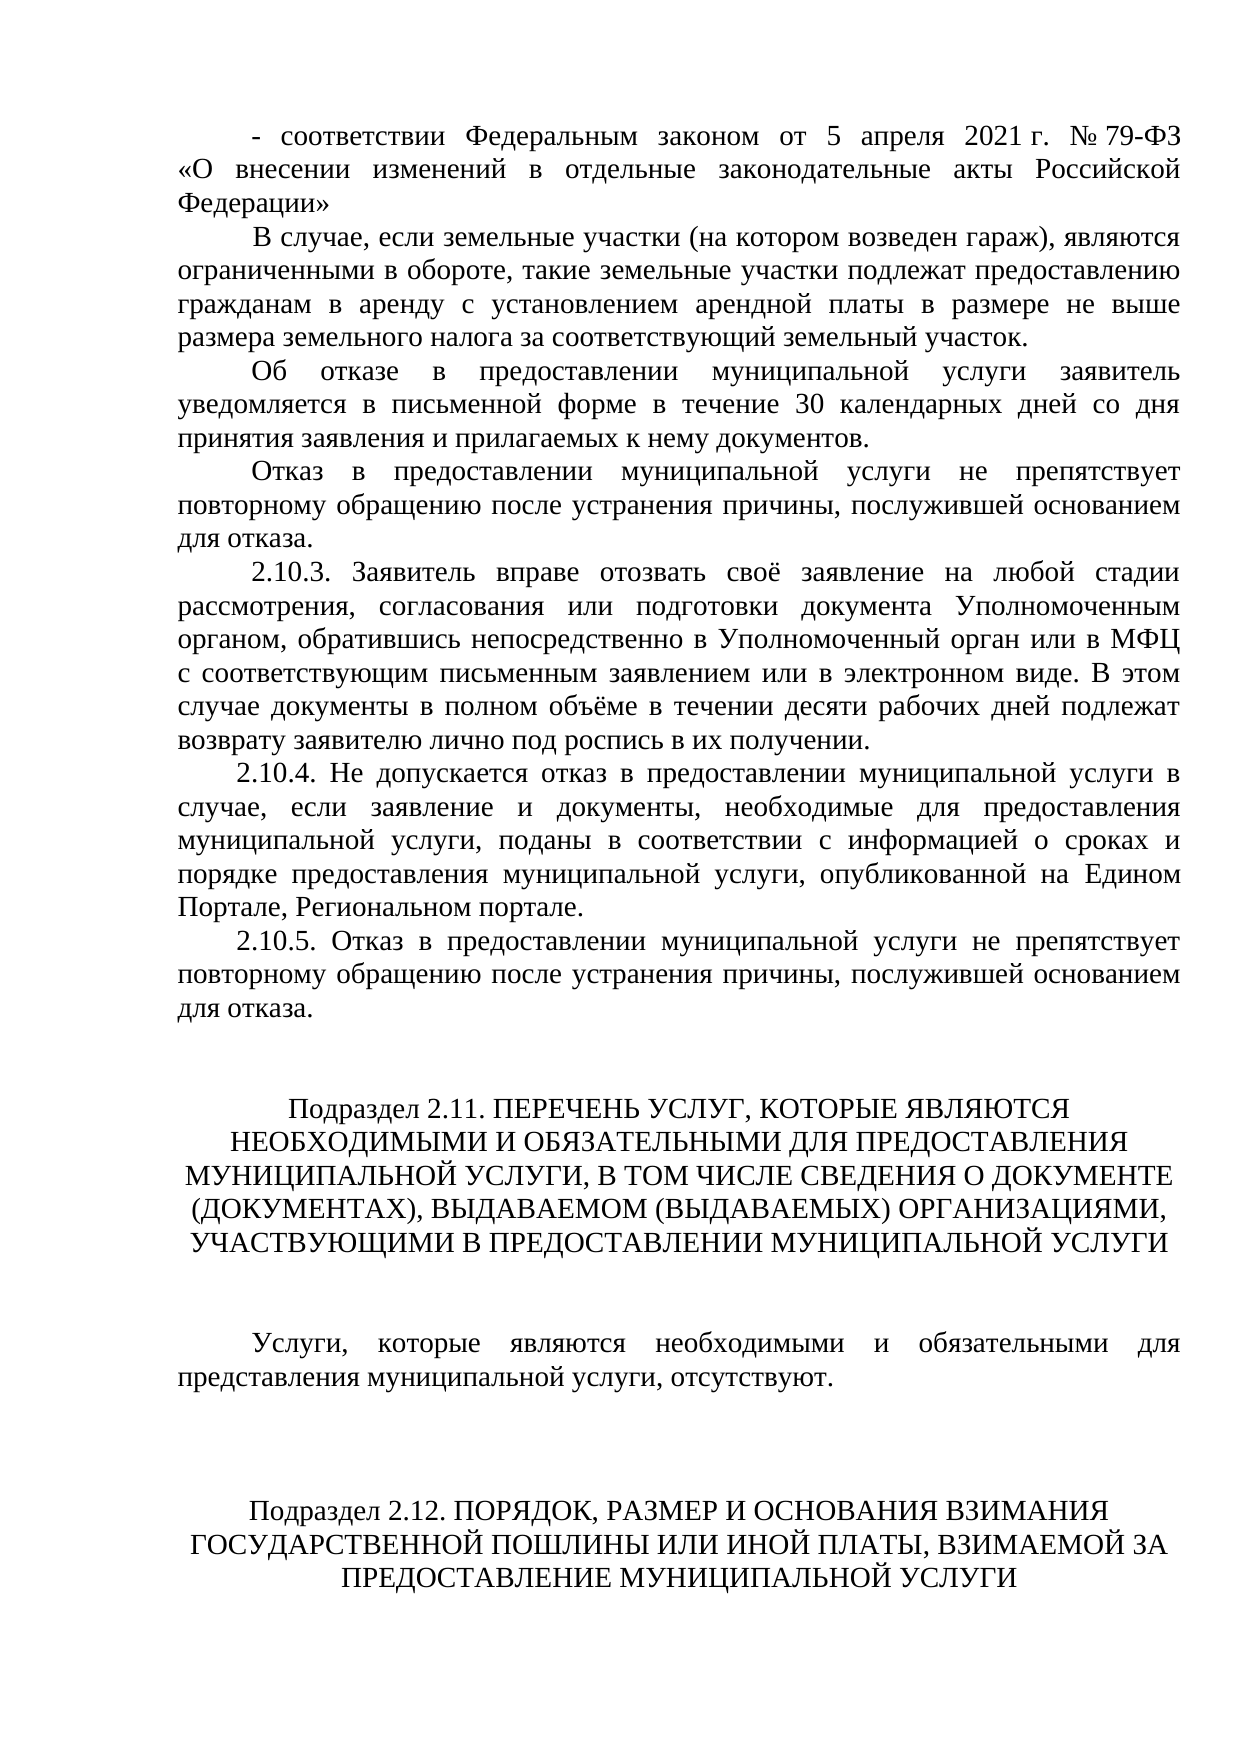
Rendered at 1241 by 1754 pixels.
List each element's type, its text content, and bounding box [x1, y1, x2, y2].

text В случае, если земельные участки (на котором возведен гараж), являются ограниченными в обороте, такие земельные участки подлежат предоставлению гражданам в аренду с установлением арендной платы в размере не выше размера земельного налога за соответствующий земельный участок. [177, 219, 1181, 353]
text Услуги, которые являются необходимыми и обязательными для представления муниципальной услуги, отсутствуют. [177, 1326, 1181, 1393]
text Об отказе в предоставлении муниципальной услуги заявитель уведомляется в письменной форме в течение 30 календарных дней со дня принятия заявления и прилагаемых к нему документов. [177, 353, 1181, 453]
text Отказ в предоставлении муниципальной услуги не препятствует повторному обращению после устранения причины, послужившей основанием для отказа. [177, 453, 1181, 554]
text 2.10.3. Заявитель вправе отозвать своё заявление на любой стадии рассмотрения, согласования или подготовки документа Уполномоченным органом, обратившись непосредственно в Уполномоченный орган или в МФЦ с соответствующим письменным заявлением или в электронном виде. В этом случае документы в полном объёме в течении десяти рабочих дней подлежат возврату заявителю лично под роспись в их получении. [177, 554, 1181, 755]
text - соответствии Федеральным законом от 5 апреля 2021 г. № 79-ФЗ «О внесении изменений в отдельные законодательные акты Российской Федерации» [177, 118, 1181, 219]
text Подраздел 2.12. ПОРЯДОК, РАЗМЕР И ОСНОВАНИЯ ВЗИМАНИЯ ГОСУДАРСТВЕННОЙ ПОШЛИНЫ ИЛИ ИНОЙ ПЛАТЫ, ВЗИМАЕМОЙ ЗА ПРЕДОСТАВЛЕНИЕ МУНИЦИПАЛЬНОЙ УСЛУГИ [177, 1493, 1181, 1594]
text 2.10.4. Не допускается отказ в предоставлении муниципальной услуги в случае, если заявление и документы, необходимые для предоставления муниципальной услуги, поданы в соответствии с информацией о сроках и порядке предоставления муниципальной услуги, опубликованной на Едином Портале, Региональном портале. [177, 755, 1181, 923]
text 2.10.5. Отказ в предоставлении муниципальной услуги не препятствует повторному обращению после устранения причины, послужившей основанием для отказа. [177, 923, 1181, 1024]
text Подраздел 2.11. ПЕРЕЧЕНЬ УСЛУГ, КОТОРЫЕ ЯВЛЯЮТСЯ НЕОБХОДИМЫМИ И ОБЯЗАТЕЛЬНЫМИ ДЛЯ ПРЕДОСТАВЛЕНИЯ МУНИЦИПАЛЬНОЙ УСЛУГИ, В ТОМ ЧИСЛЕ СВЕДЕНИЯ О ДОКУМЕНТЕ (ДОКУМЕНТАХ), ВЫДАВАЕМОМ (ВЫДАВАЕМЫХ) ОРГАНИЗАЦИЯМИ, УЧАСТВУЮЩИМИ В ПРЕДОСТАВЛЕНИИ МУНИЦИПАЛЬНОЙ УСЛУГИ [177, 1091, 1181, 1258]
